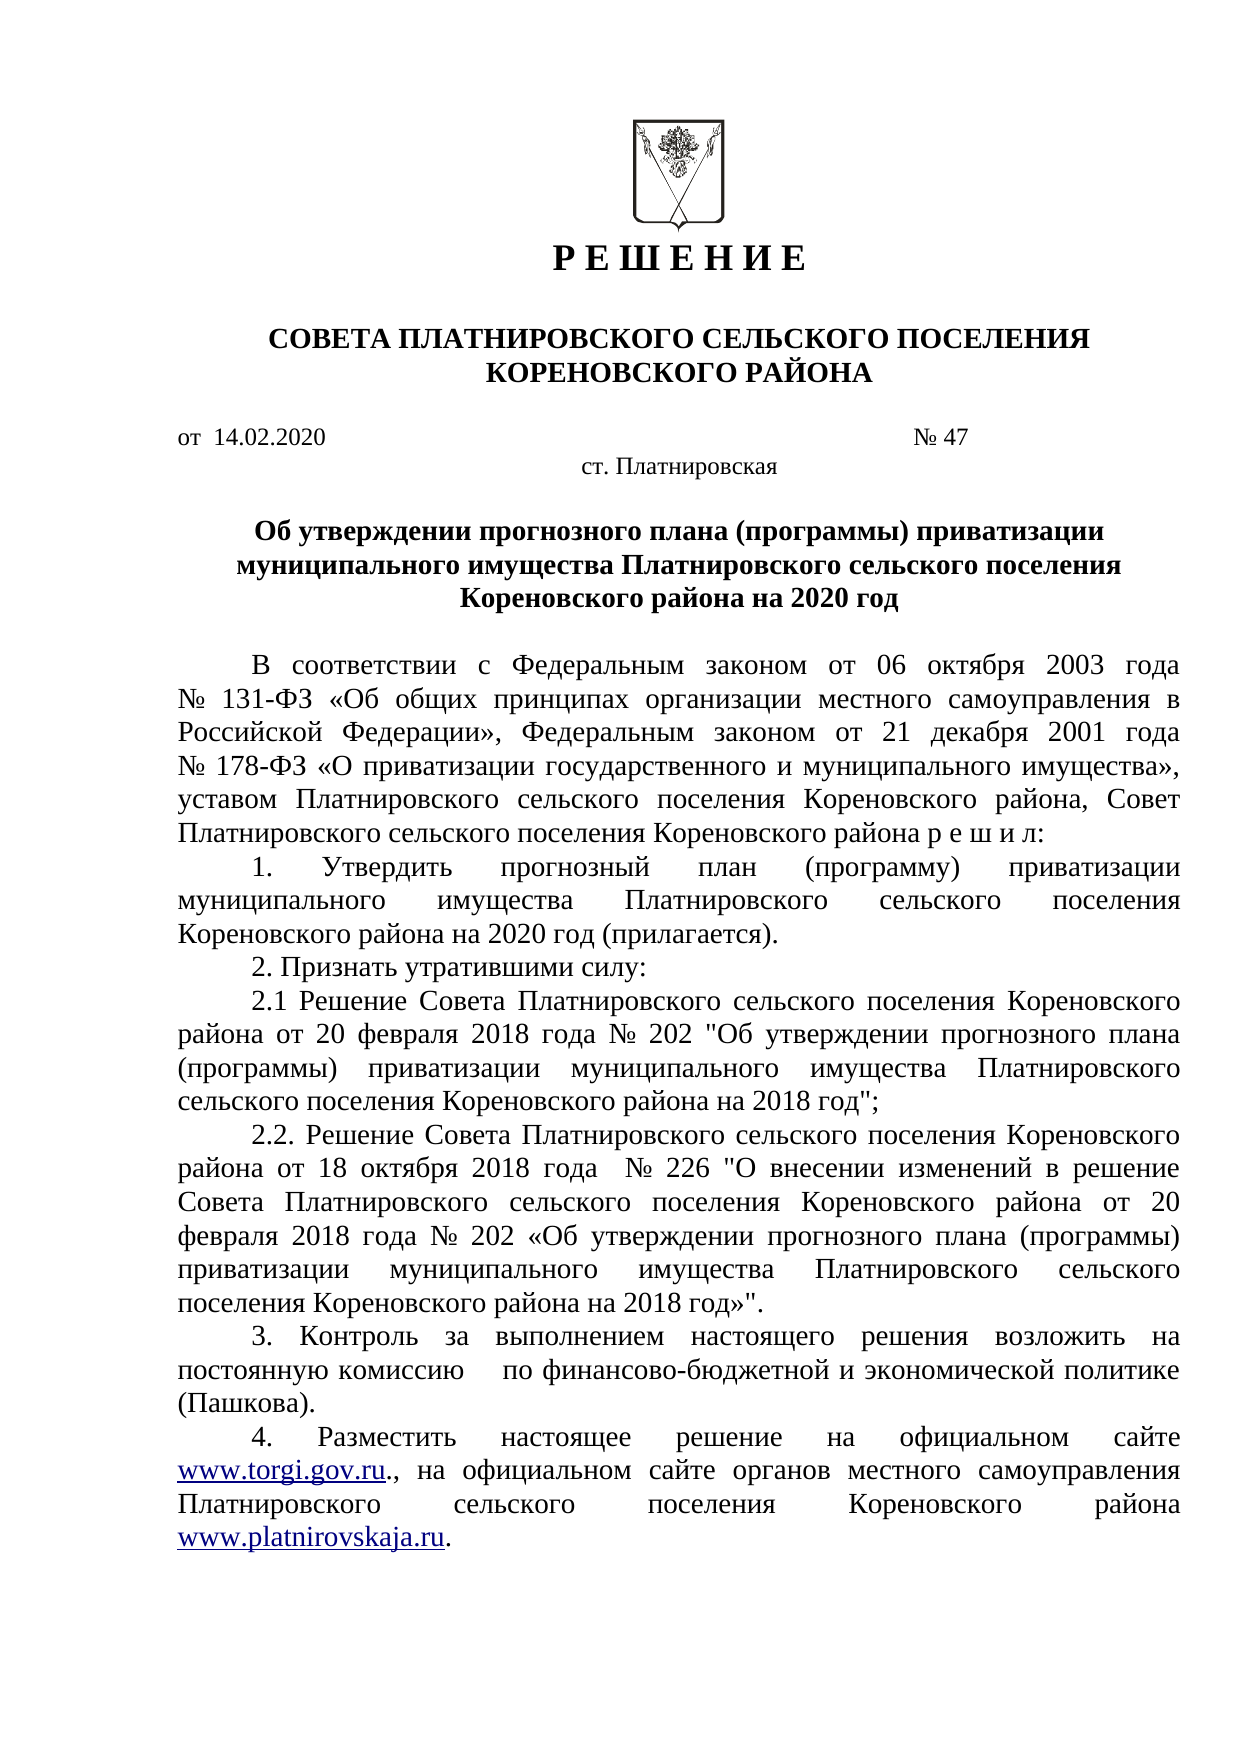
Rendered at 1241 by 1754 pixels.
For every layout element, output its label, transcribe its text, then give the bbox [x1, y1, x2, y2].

text Об утверждении прогнозного плана (программы) приватизации муниципального имущества Платнировского сельского поселения Кореновского района на 2020 год [177, 513, 1181, 614]
text СОВЕТА ПЛАТНИРОВСКОГО СЕЛЬСКОГО ПОСЕЛЕНИЯ [177, 322, 1181, 355]
text ст. Платнировская [177, 451, 1181, 480]
text 1. Утвердить прогнозный план (программу) приватизации муниципального имущества Платнировского сельского поселения Кореновского района на 2020 год (прилагается). [177, 849, 1181, 949]
text 2. Признать утратившими силу: [177, 949, 1181, 983]
text 3. Контроль за выполнением настоящего решения возложить на постоянную комиссию по финансово-бюджетной и экономической политике (Пашкова). [177, 1318, 1181, 1419]
text Р Е Ш Е Н И Е [177, 235, 1181, 278]
text 2.1 Решение Совета Платнировского сельского поселения Кореновского района от 20 февраля 2018 года № 202 "Об утверждении прогнозного плана (программы) приватизации муниципального имущества Платнировского сельского поселения Кореновского района на 2018 год"; [177, 983, 1181, 1117]
text 4. Разместить настоящее решение на официальном сайте www.torgi.gov.ru., на официальном сайте органов местного самоуправления Платнировского сельского поселения Кореновского района www.platnirovskaja.ru. [177, 1419, 1181, 1553]
text В соответствии с Федеральным законом от 06 октября 2003 года № 131-ФЗ «Об общих принципах организации местного самоуправления в Российской Федерации», Федеральным законом от 21 декабря 2001 года № 178-ФЗ «О приватизации государственного и муниципального имущества», уставом Платнировского сельского поселения Кореновского района, Совет Платнировского сельского поселения Кореновского района р е ш и л: [177, 647, 1181, 849]
text 2.2. Решение Совета Платнировского сельского поселения Кореновского района от 18 октября 2018 года № 226 "О внесении изменений в решение Совета Платнировского сельского поселения Кореновского района от 20 февраля 2018 года № 202 «Об утверждении прогнозного плана (программы) приватизации муниципального имущества Платнировского сельского поселения Кореновского района на 2018 год»". [177, 1117, 1181, 1318]
text от 14.02.2020 № 47 [177, 422, 1181, 451]
text КОРЕНОВСКОГО РАЙОНА [177, 355, 1181, 389]
